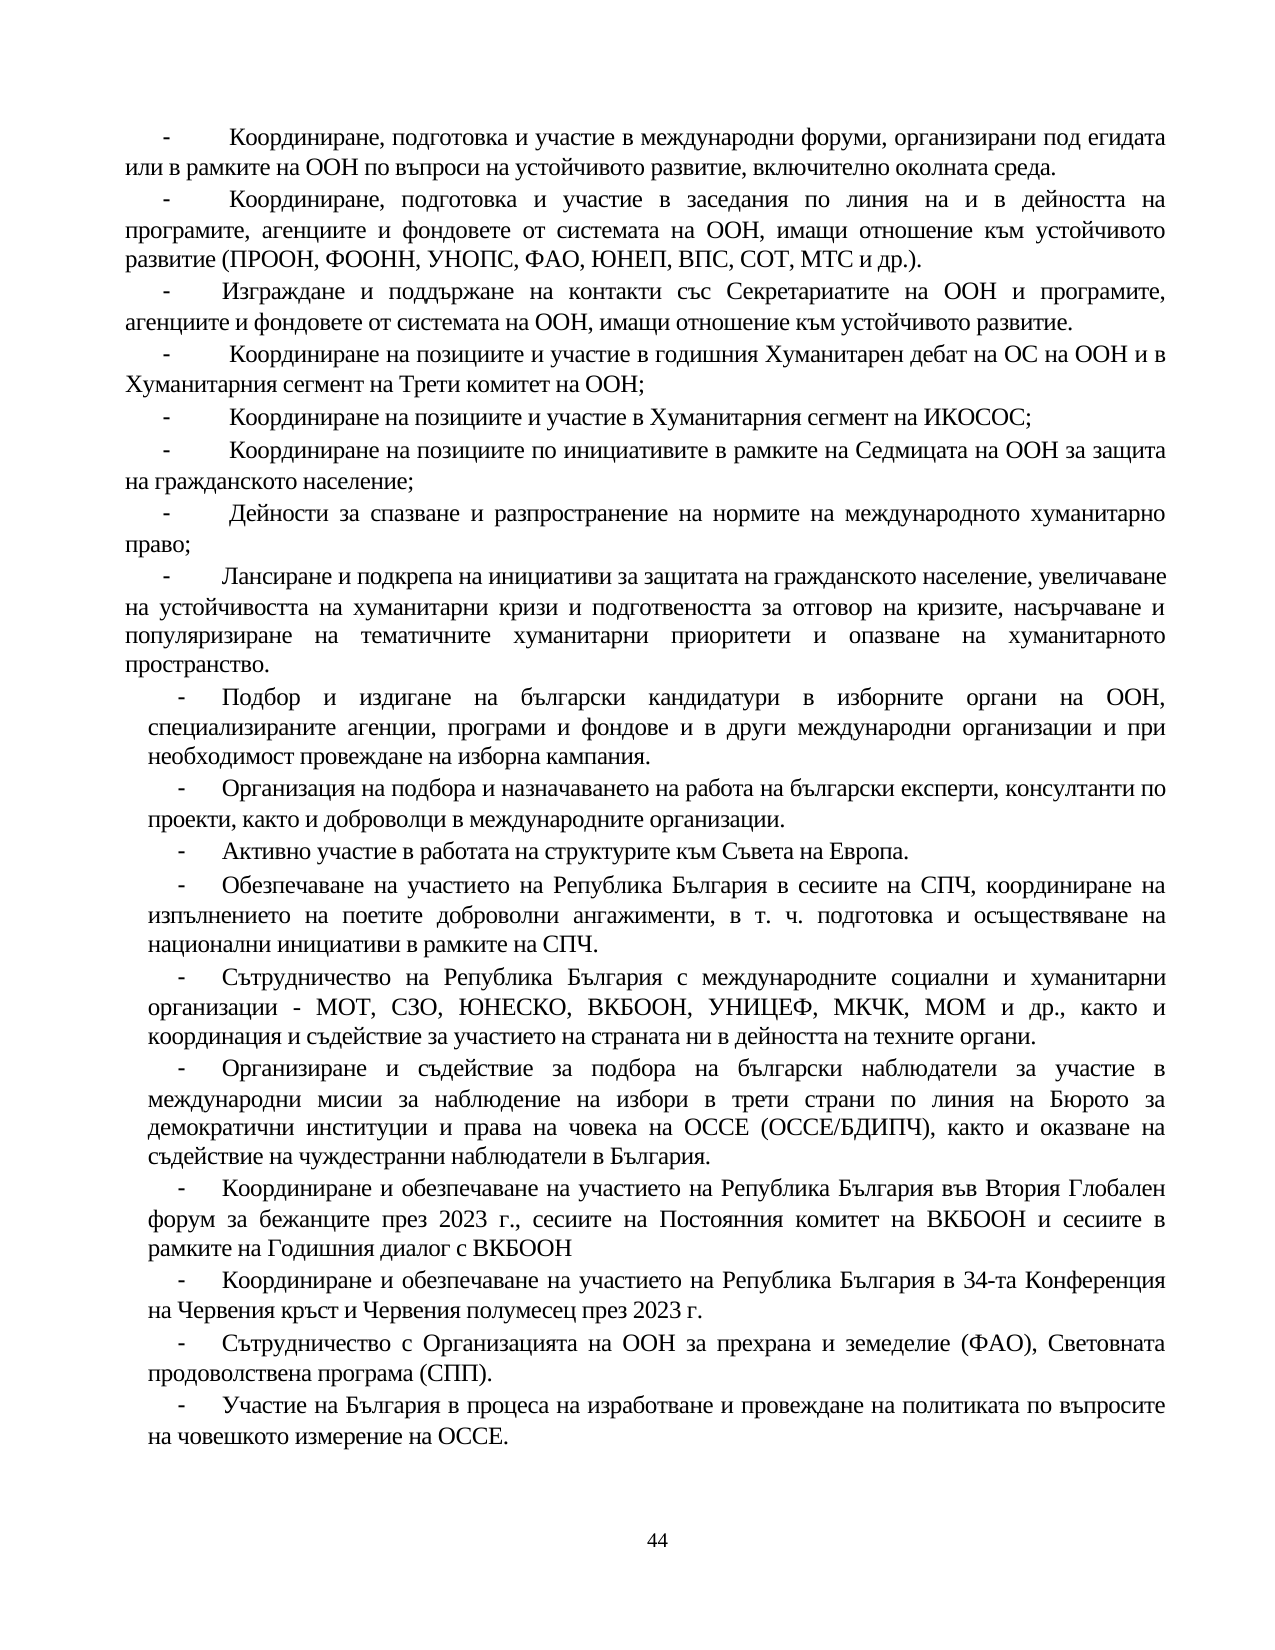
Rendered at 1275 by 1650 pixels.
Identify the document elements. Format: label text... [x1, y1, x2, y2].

list Обезпечаване на участието на Република България в сесиите на СПЧ, координиране на изпълнението на поетите доброволни ангажименти, в т. ч. подготовка и осъществяване на национални инициативи в рамките на СПЧ. [148, 867, 1167, 958]
list Дейности за спазване и разпространение на нормите на международното хуманитарно право; [125, 495, 1167, 558]
list Активно участие в работата на структурите към Съвета на Европа. [148, 832, 1167, 867]
list Участие на България в процеса на изработване и провеждане на политиката по въпросите на човешкото измерение на ОССЕ. [148, 1387, 1167, 1450]
list Организиране и съдействие за подбора на български наблюдатели за участие в международни мисии за наблюдение на избори в трети страни по линия на Бюрото за демократични институции и права на човека на ОССЕ (ОССЕ/БДИПЧ), както и оказване на съдействие на чуждестранни наблюдатели в България. [148, 1050, 1167, 1170]
list Сътрудничество на Република България с международните социални и хуманитарни организации - МОТ, СЗО, ЮНЕСКО, ВКБООН, УНИЦЕФ, МКЧК, МОМ и др., както и координация и съдействие за участието на страната ни в дейността на техните органи. [148, 958, 1167, 1050]
list Координиране, подготовка и участие в заседания по линия на и в дейността на програмите, агенциите и фондовете от системата на ООН, имащи отношение към устойчивото развитие (ПРООН, ФООНН, УНОПС, ФАО, ЮНЕП, ВПС, СОТ, МТС и др.). [125, 181, 1167, 272]
list Координиране и обезпечаване на участието на Република България във Втория Глобален форум за бежанците през 2023 г., сесиите на Постоянния комитет на ВКБООН и сесиите в рамките на Годишния диалог с ВКБООН [148, 1170, 1167, 1262]
list Координиране на позициите по инициативите в рамките на Седмицата на ООН за защита на гражданското население; [125, 432, 1167, 495]
list Координиране на позициите и участие в годишния Хуманитарен дебат на ОС на ООН и в Хуманитарния сегмент на Трети комитет на ООН; [125, 335, 1167, 398]
list Лансиране и подкрепа на инициативи за защитата на гражданското население, увеличаване на устойчивостта на хуманитарни кризи и подготвеността за отговор на кризите, насърчаване и популяризиране на тематичните хуманитарни приоритети и опазване на хуманитарното пространство. [125, 558, 1167, 678]
list Сътрудничество с Организацията на ООН за прехрана и земеделие (ФАО), Световната продоволствена програма (СПП). [148, 1324, 1167, 1387]
list Координиране, подготовка и участие в международни форуми, организирани под егидата или в рамките на ООН по въпроси на устойчивото развитие, включително околната среда. [125, 118, 1167, 181]
list Подбор и издигане на български кандидатури в изборните органи на ООН, специализираните агенции, програми и фондове и в други международни организации и при необходимост провеждане на изборна кампания. [148, 678, 1167, 770]
list Координиране на позициите и участие в Хуманитарния сегмент на ИКОСОС; [125, 398, 1167, 432]
list Координиране и обезпечаване на участието на Република България в 34-та Конференция на Червения кръст и Червения полумесец през 2023 г. [148, 1262, 1167, 1324]
list Организация на подбора и назначаването на работа на български експерти, консултанти по проекти, както и доброволци в международните организации. [148, 770, 1167, 832]
list Изграждане и поддържане на контакти със Секретариатите на ООН и програмите, агенциите и фондовете от системата на ООН, имащи отношение към устойчивото развитие. [125, 272, 1167, 335]
